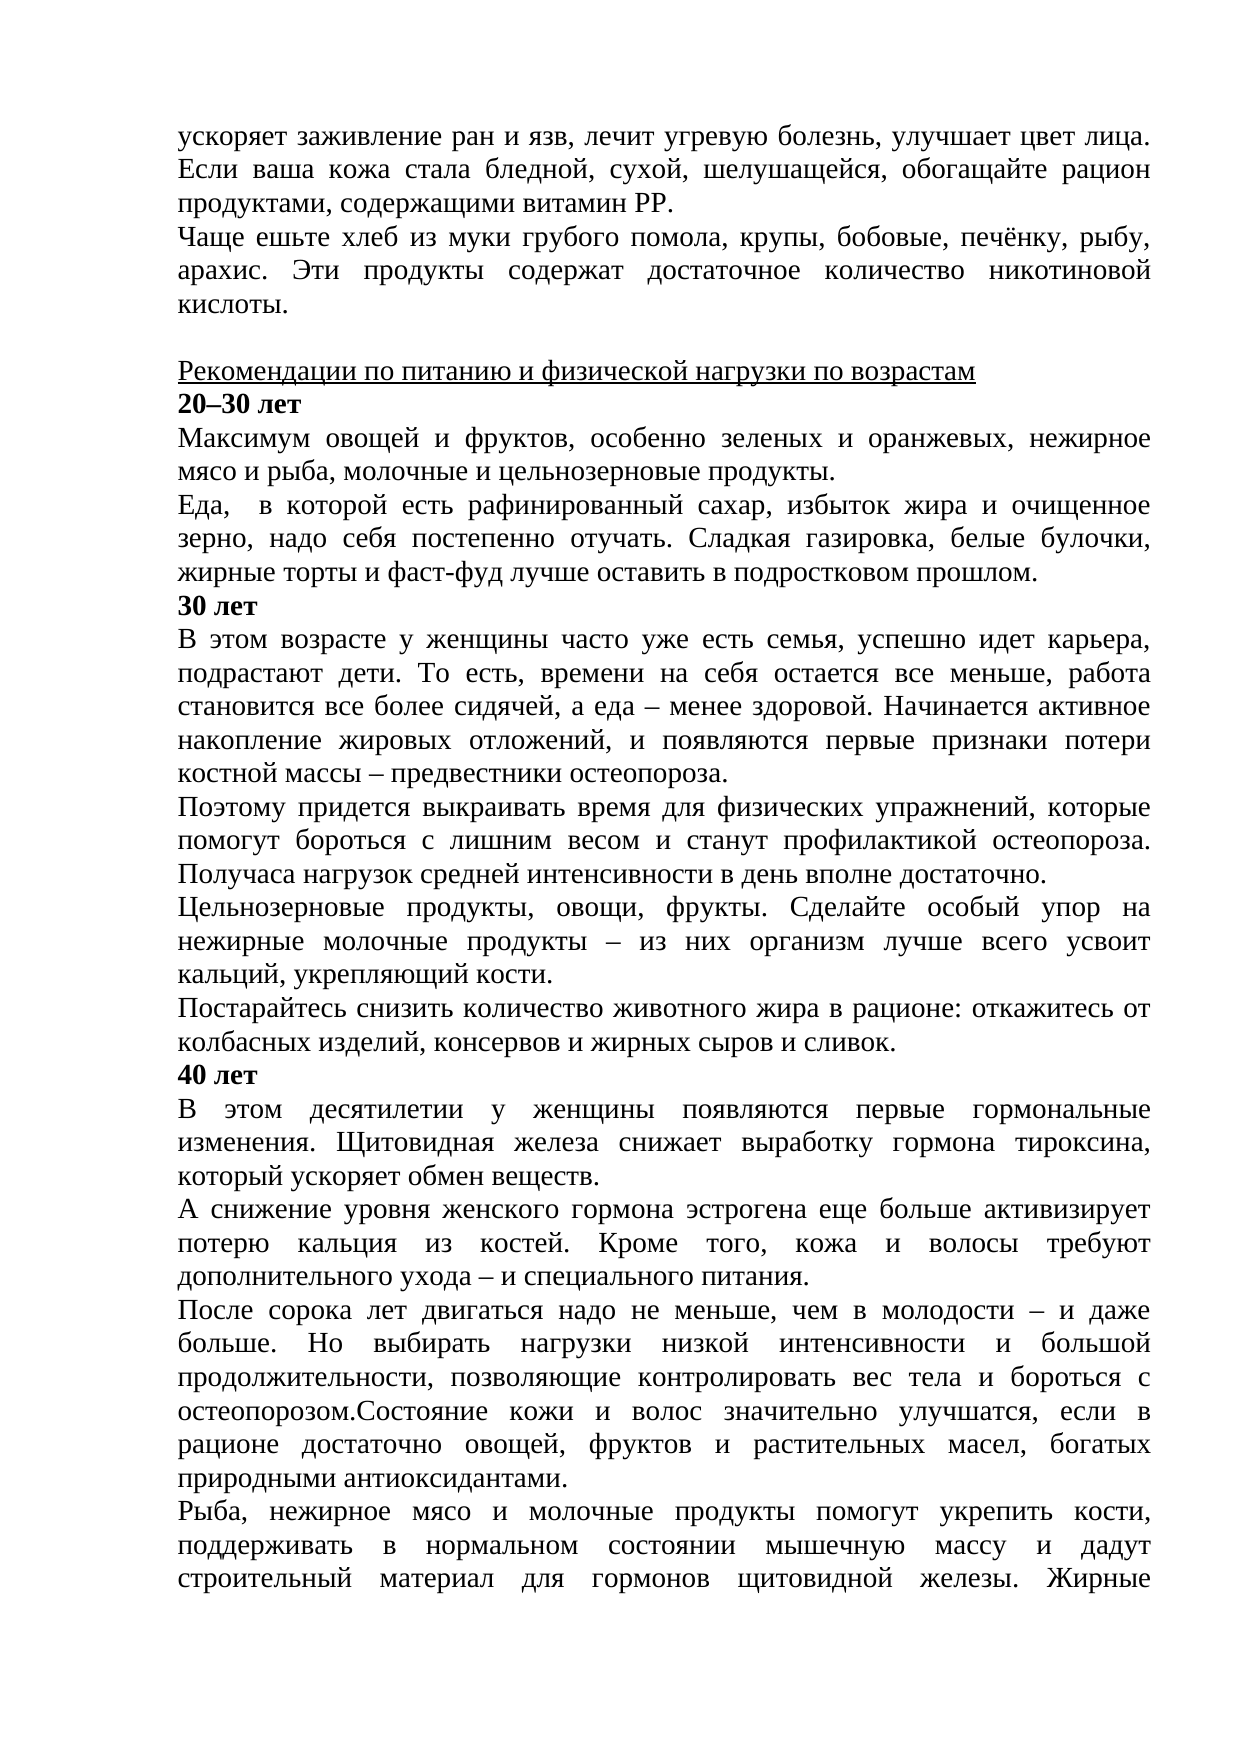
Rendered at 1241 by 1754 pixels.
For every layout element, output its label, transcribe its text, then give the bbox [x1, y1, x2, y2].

text Цельнозерновые продукты, овощи, фрукты. Сделайте особый упор на нежирные молочные продукты – из них организм лучше всего усвоит кальций, укрепляющий кости. [177, 889, 1152, 990]
text В этом возрасте у женщины часто уже есть семья, успешно идет карьера, подрастают дети. То есть, времени на себя остается все меньше, работа становится все более сидячей, а еда – менее здоровой. Начинается активное накопление жировых отложений, и появляются первые признаки потери костной массы – предвестники остеопороза. [177, 621, 1152, 789]
text Поэтому придется выкраивать время для физических упражнений, которые помогут бороться с лишним весом и станут профилактикой остеопороза. Получаса нагрузок средней интенсивности в день вполне достаточно. [177, 789, 1152, 889]
text В этом десятилетии у женщины появляются первые гормональные изменения. Щитовидная железа снижает выработку гормона тироксина, который ускоряет обмен веществ. [177, 1091, 1152, 1191]
text 40 лет [177, 1057, 1152, 1091]
text 30 лет [177, 588, 1152, 621]
text После сорока лет двигаться надо не меньше, чем в молодости – и даже больше. Но выбирать нагрузки низкой интенсивности и большой продолжительности, позволяющие контролировать вес тела и бороться с остеопорозом.Состояние кожи и волос значительно улучшатся, если в рационе достаточно овощей, фруктов и растительных масел, богатых природными антиоксидантами. [177, 1292, 1152, 1493]
text Еда, в которой есть рафинированный сахар, избыток жира и очищенное зерно, надо себя постепенно отучать. Сладкая газировка, белые булочки, жирные торты и фаст-фуд лучше оставить в подростковом прошлом. [177, 487, 1152, 588]
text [177, 118, 1152, 219]
text Постарайтесь снизить количество животного жира в рационе: откажитесь от колбасных изделий, консервов и жирных сыров и сливок. [177, 990, 1152, 1057]
text А снижение уровня женского гормона эстрогена еще больше активизирует потерю кальция из костей. Кроме того, кожа и волосы требуют дополнительного ухода – и специального питания. [177, 1191, 1152, 1292]
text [177, 1493, 1152, 1594]
text Чаще ешьте хлеб из муки грубого помола, крупы, бобовые, печёнку, рыбу, арахис. Эти продукты содержат достаточное количество никотиновой кислоты. [177, 219, 1152, 319]
text Рекомендации по питанию и физической нагрузки по возрастам [177, 353, 1152, 386]
text 20–30 лет [177, 386, 1152, 420]
text Максимум овощей и фруктов, особенно зеленых и оранжевых, нежирное мясо и рыба, молочные и цельнозерновые продукты. [177, 420, 1152, 487]
